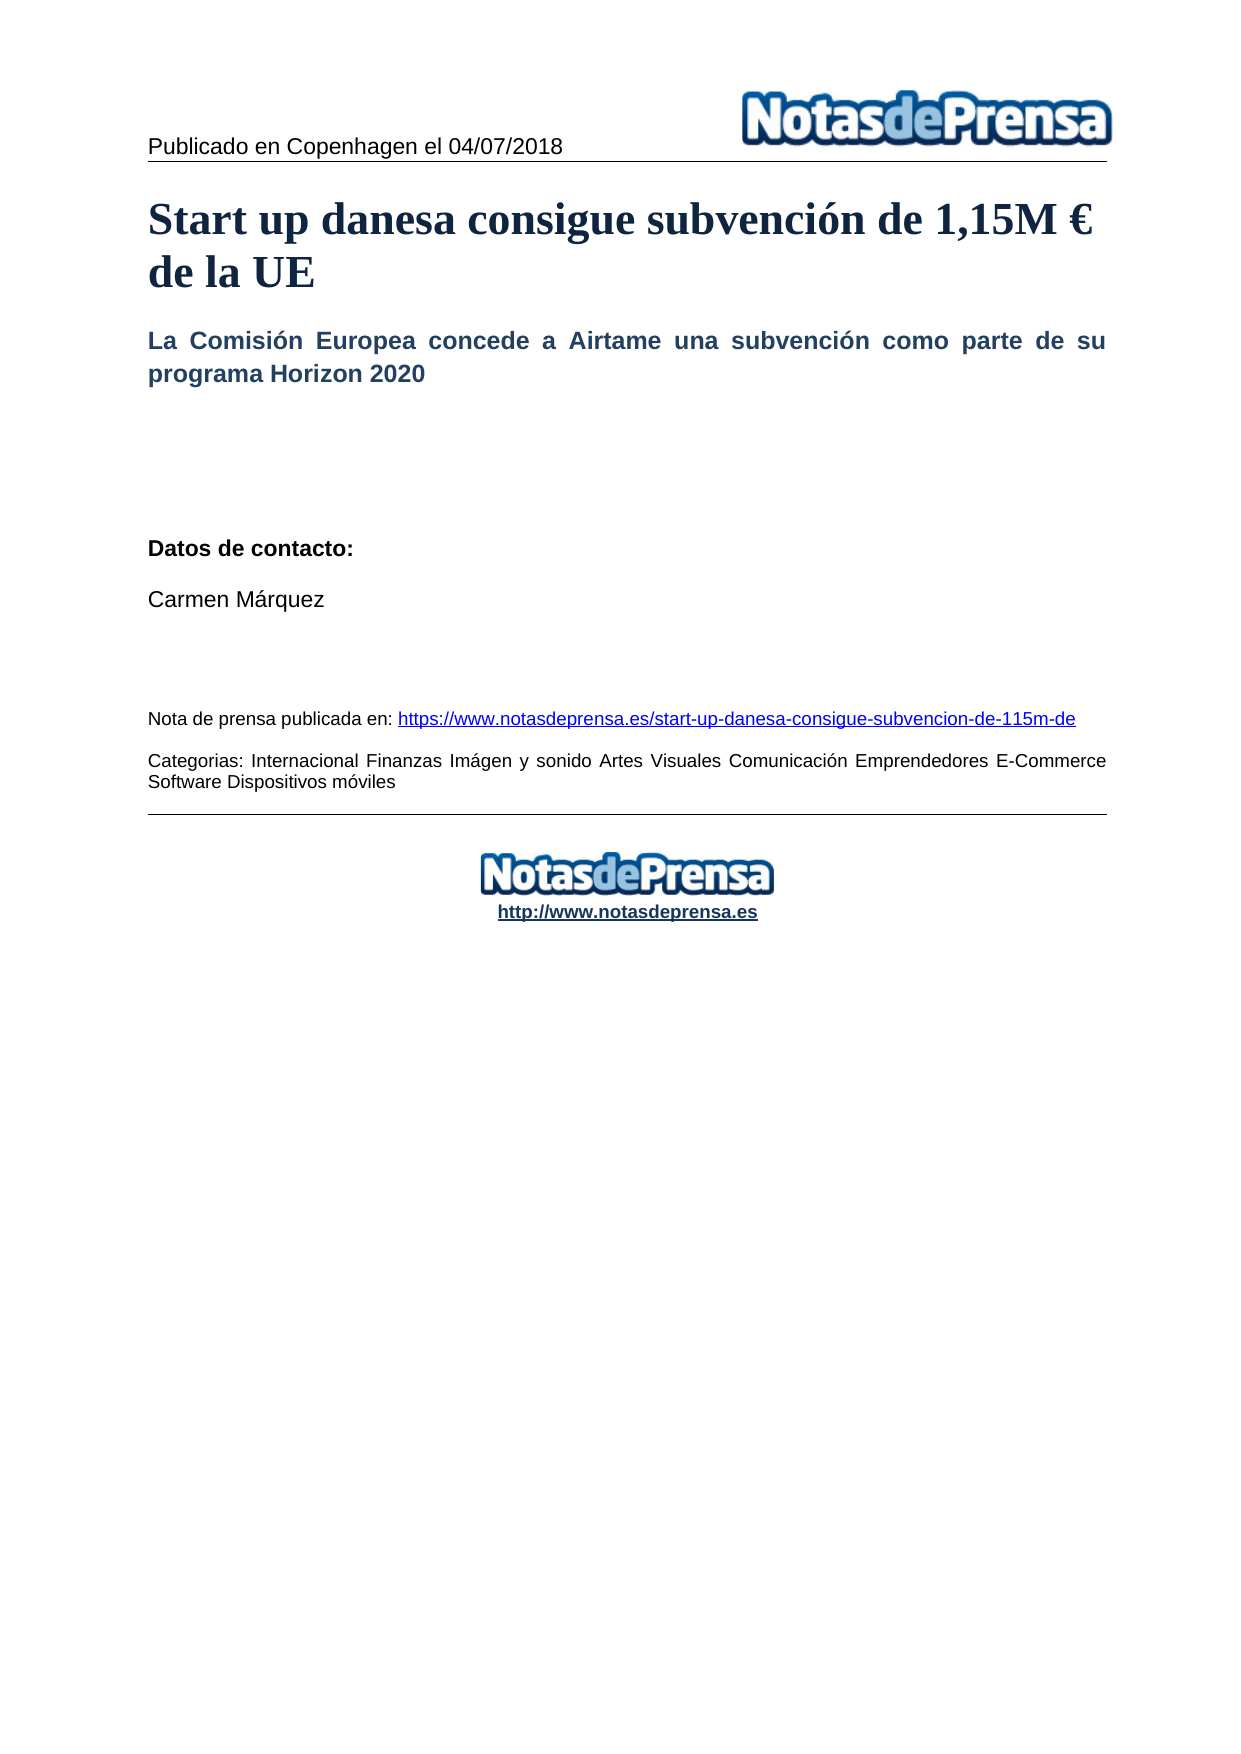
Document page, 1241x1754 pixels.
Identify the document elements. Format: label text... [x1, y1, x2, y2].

picture [742, 90, 1113, 148]
subtitle Start up danesa consigue subvención de 1,15M € de la UE [148, 192, 1107, 297]
subtitle La Comisión Europea concede a Airtame una subvención como parte de su programa Horizon 2020 [148, 326, 1107, 388]
text Carmen Márquez [148, 586, 1063, 613]
text Publicado en Copenhagen el 04/07/2018 [148, 133, 1107, 161]
picture [480, 851, 775, 897]
text Nota de prensa publicada en: https://www.notasdeprensa.es/start-up-danesa-consigue-subvencion-de-115m-de [148, 707, 1107, 729]
text Datos de contacto: [148, 535, 1107, 562]
text http://www.notasdeprensa.es [148, 901, 1107, 922]
text Categorias: Internacional Finanzas Imágen y sonido Artes Visuales Comunicación Emprendedores E-Commerce Software Dispositivos móviles [148, 750, 1107, 793]
